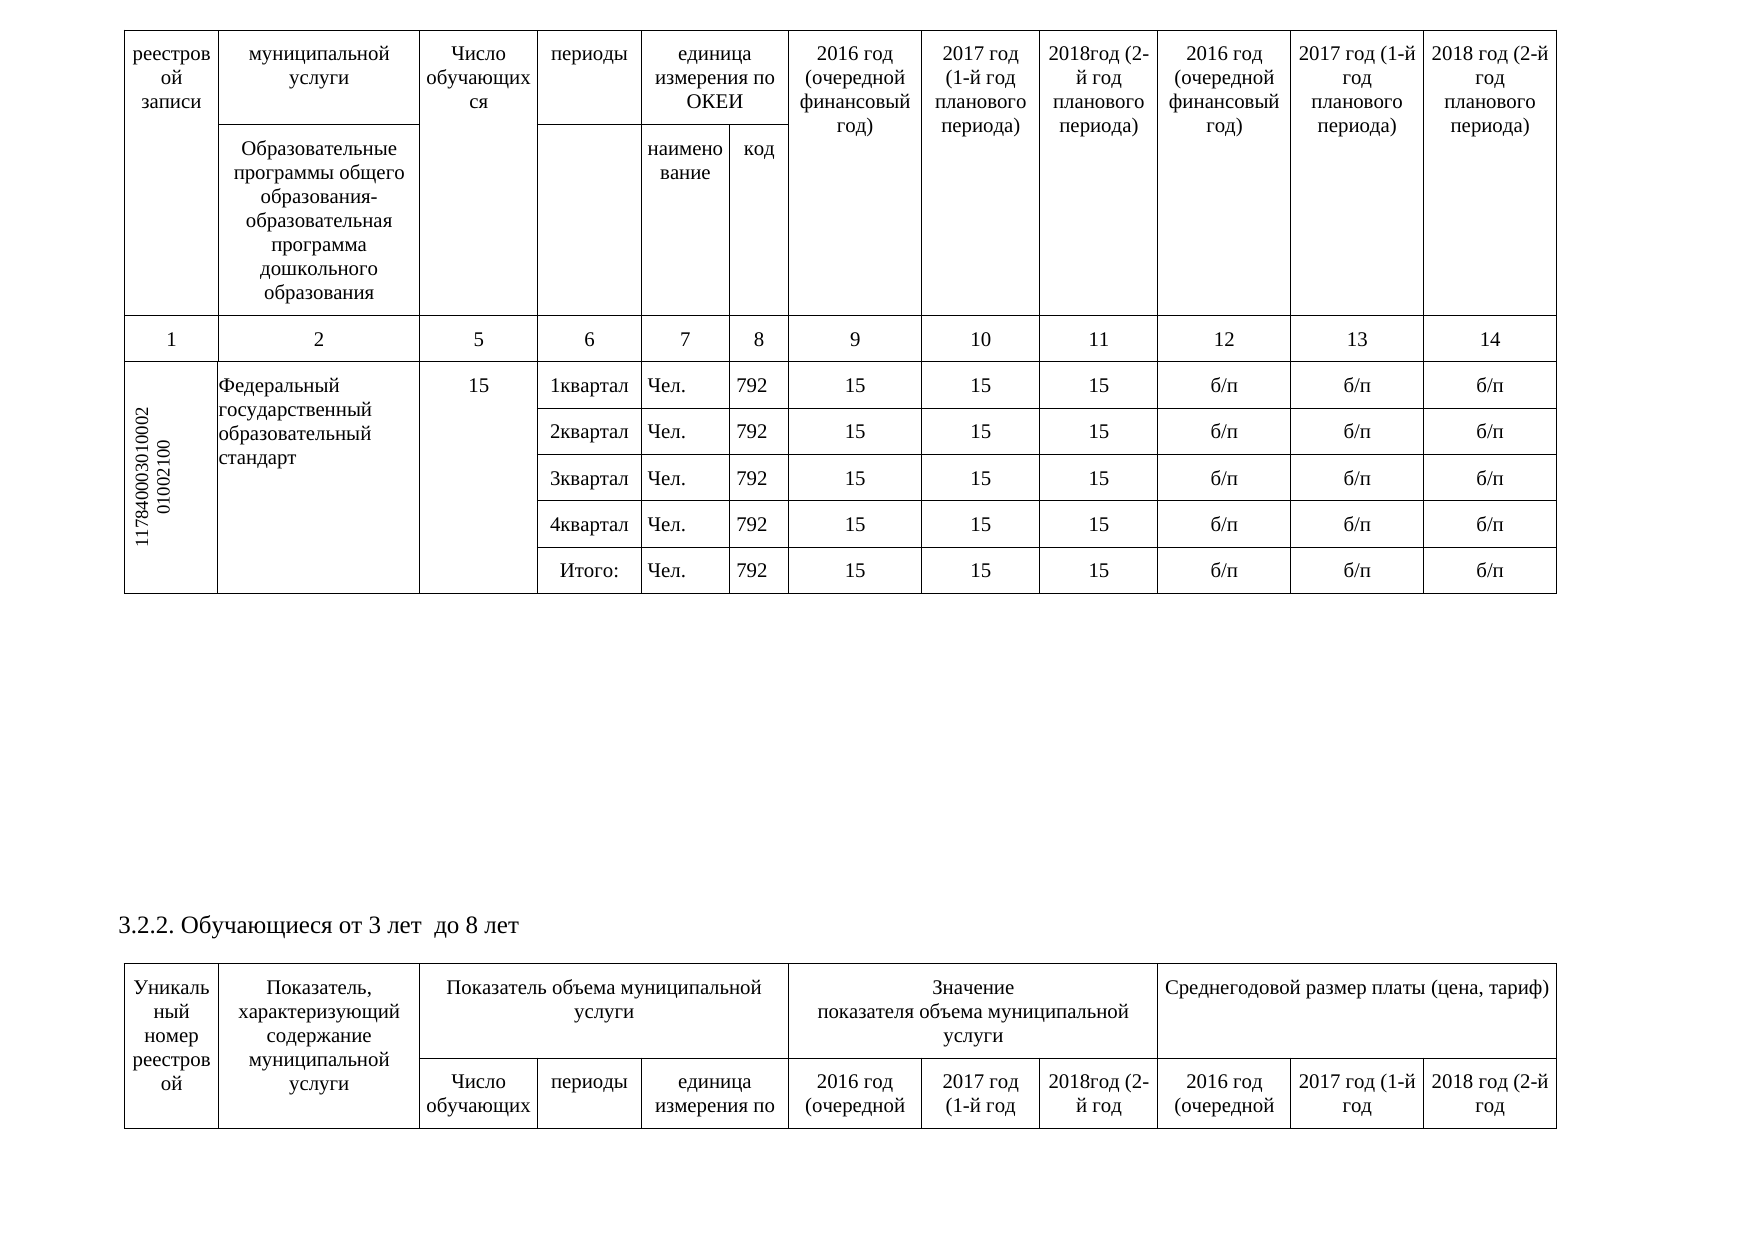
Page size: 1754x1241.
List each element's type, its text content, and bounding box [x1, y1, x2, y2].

table_cell 15 [1040, 455, 1157, 500]
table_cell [1291, 1059, 1423, 1128]
table_cell Чел. [642, 362, 729, 407]
table_cell 4квартал [538, 501, 641, 547]
table_cell 15 [1040, 548, 1157, 593]
table_cell 792 [730, 548, 788, 593]
table_cell 15 [922, 455, 1039, 500]
table_cell б/п [1158, 409, 1290, 454]
table_cell 1квартал [538, 362, 641, 407]
table_cell Чел. [642, 455, 729, 500]
table_cell 2017 год (1-й год планового периода) [1291, 31, 1423, 315]
table_cell 11 [1040, 316, 1157, 361]
table_cell 14 [1424, 316, 1556, 361]
table_cell 10 [922, 316, 1039, 361]
table_cell 15 [789, 409, 921, 454]
table_cell б/п [1158, 362, 1290, 407]
table_cell код [730, 125, 788, 315]
table_header Среднегодовой размер платы (цена, тариф) [1158, 964, 1556, 1057]
table_cell Число обучающихся [420, 31, 537, 315]
table_cell 2 [219, 316, 419, 361]
table_cell б/п [1291, 455, 1423, 500]
table_cell 9 [789, 316, 921, 361]
table_cell Чел. [642, 409, 729, 454]
table_cell б/п [1291, 548, 1423, 593]
table_cell 2018 год (2-й год планового периода) [1424, 31, 1556, 315]
table_cell 2016 год (очередной финансовый год) [789, 31, 921, 315]
table_cell 15 [922, 501, 1039, 547]
table_cell б/п [1424, 455, 1556, 500]
table_cell периоды [538, 31, 641, 124]
table_cell 792 [730, 501, 788, 547]
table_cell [922, 1059, 1039, 1128]
table_cell 15 [1040, 362, 1157, 407]
table_cell 15 [1040, 501, 1157, 547]
table_cell 15 [789, 362, 921, 407]
table_cell б/п [1291, 501, 1423, 547]
table_cell 1 [125, 316, 218, 361]
table_cell 12 [1158, 316, 1290, 361]
table_header Показатель, характеризующий содержание муниципальной услуги [219, 964, 419, 1128]
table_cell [1158, 1059, 1290, 1128]
table_cell Образовательные программы общего образования- образовательная программа дошкольного образования [219, 125, 419, 315]
table_cell 2квартал [538, 409, 641, 454]
table_cell Число обучающихся [420, 1059, 537, 1128]
table_cell 5 [420, 316, 537, 361]
table_cell 2017 год (1-й год планового периода) [922, 31, 1039, 315]
table_cell б/п [1424, 501, 1556, 547]
table_cell 792 [730, 362, 788, 407]
table_cell Чел. [642, 501, 729, 547]
table_cell 2018год (2-й год планового периода) [1040, 31, 1157, 315]
table_cell 117840003010002 01002100 [125, 362, 217, 593]
table_cell 792 [730, 455, 788, 500]
table_cell б/п [1158, 455, 1290, 500]
table_cell б/п [1424, 409, 1556, 454]
table_cell б/п [1424, 362, 1556, 407]
table_cell б/п [1424, 548, 1556, 593]
table_cell 3квартал [538, 455, 641, 500]
table_cell б/п [1158, 501, 1290, 547]
table_cell наименование [642, 125, 729, 315]
table_cell 15 [922, 362, 1039, 407]
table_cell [789, 1059, 921, 1128]
table_cell 15 [922, 409, 1039, 454]
table_cell 15 [1040, 409, 1157, 454]
table_header Уникальный номер реестровой записи [125, 964, 218, 1128]
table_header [125, 31, 218, 315]
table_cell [642, 1059, 788, 1128]
table_cell 13 [1291, 316, 1423, 361]
table_cell 2016 год (очередной финансовый год) [1158, 31, 1290, 315]
table_header Значение показателя объема муниципальной услуги [789, 964, 1157, 1057]
text 3.2.2. Обучающиеся от 3 лет до 8 лет [118, 910, 1636, 939]
table_cell б/п [1291, 362, 1423, 407]
table_cell Чел. [642, 548, 729, 593]
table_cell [1424, 1059, 1556, 1128]
table_cell 15 [420, 362, 537, 593]
table_cell 15 [789, 501, 921, 547]
table_cell 6 [538, 316, 641, 361]
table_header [219, 31, 419, 124]
table_cell б/п [1158, 548, 1290, 593]
table_cell 792 [730, 409, 788, 454]
table_cell [538, 125, 641, 315]
table_cell 15 [789, 548, 921, 593]
table_cell 15 [922, 548, 1039, 593]
table_cell б/п [1291, 409, 1423, 454]
table_cell единица измерения по ОКЕИ [642, 31, 788, 124]
table_cell Федеральный государственный образовательный стандарт [218, 362, 419, 593]
table_cell Итого: [538, 548, 641, 593]
table_cell 15 [789, 455, 921, 500]
table_cell периоды [538, 1059, 641, 1128]
table_cell 8 [730, 316, 788, 361]
table_cell 7 [642, 316, 729, 361]
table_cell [1040, 1059, 1157, 1128]
table_header Показатель объема муниципальной услуги [420, 964, 788, 1057]
